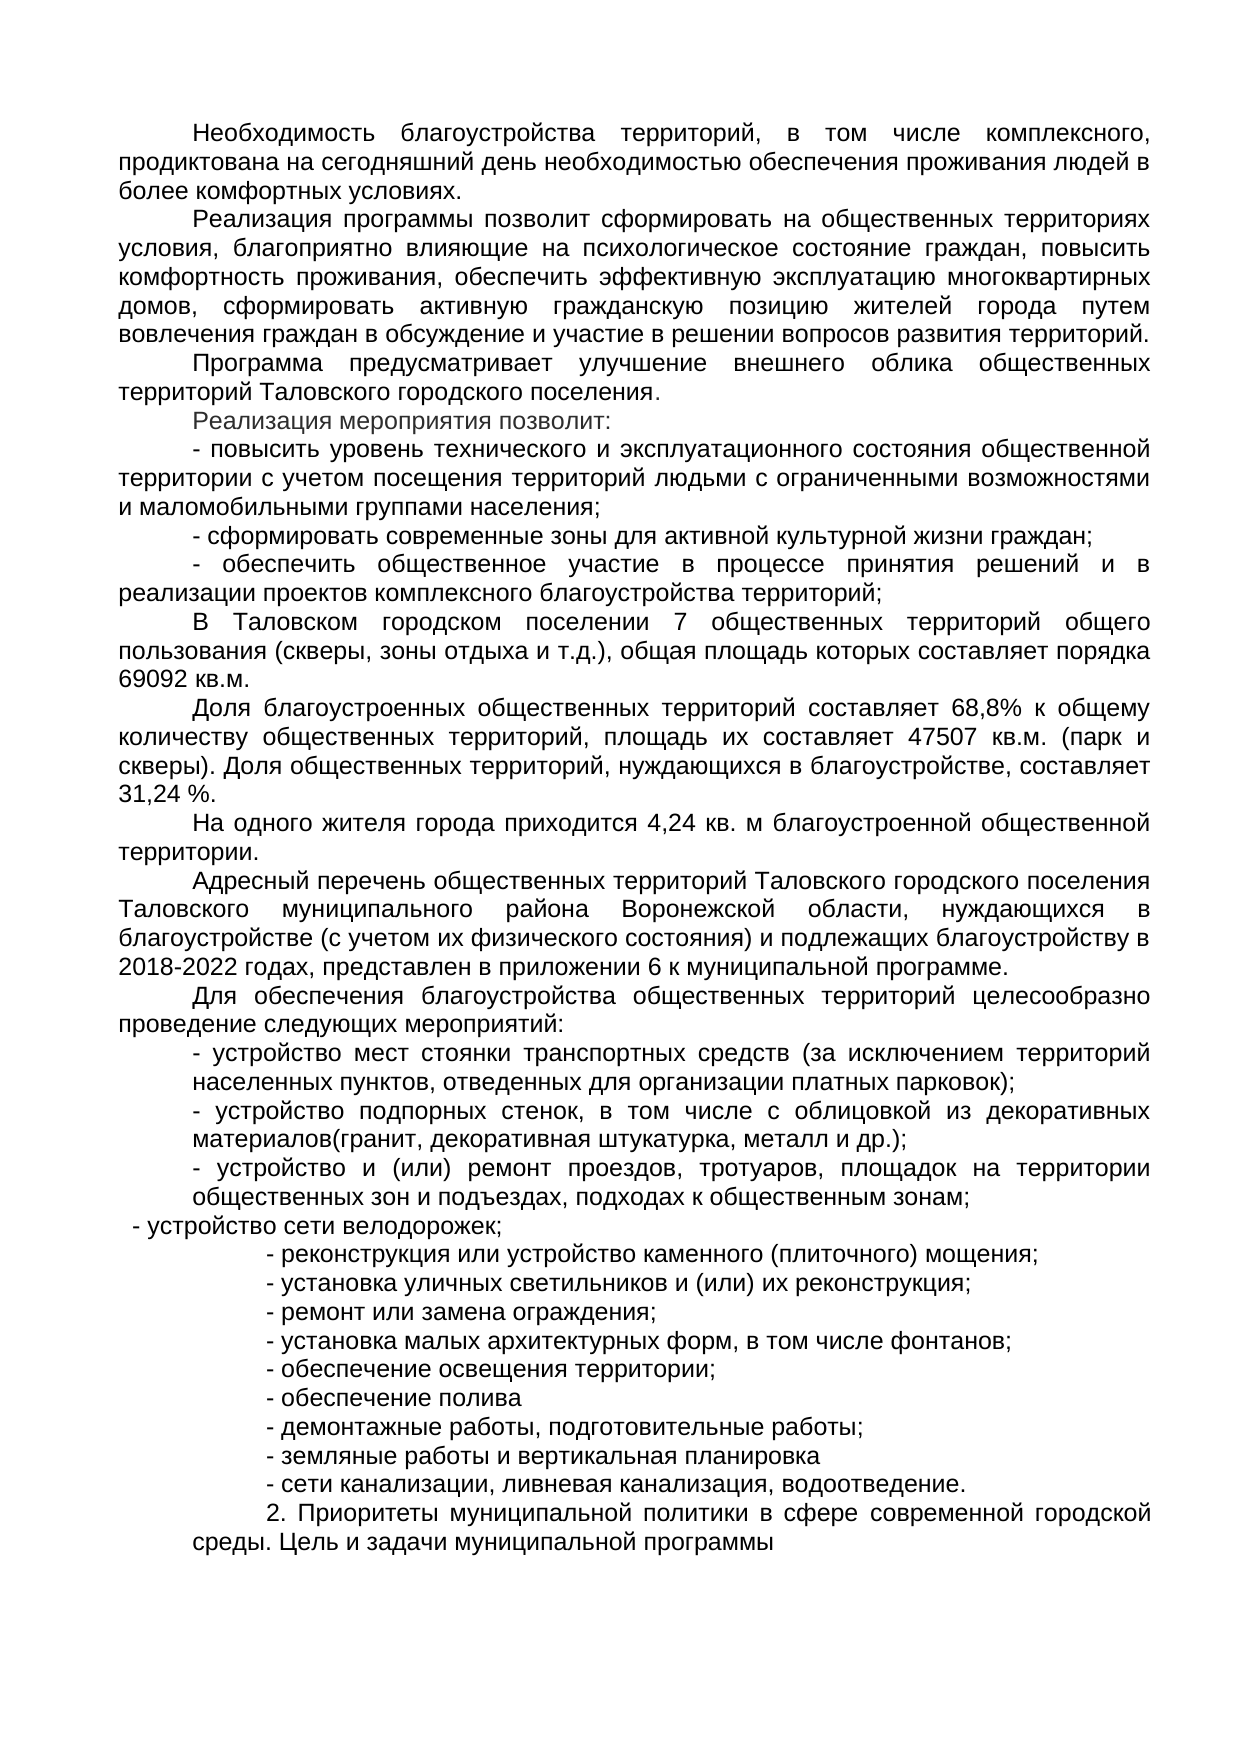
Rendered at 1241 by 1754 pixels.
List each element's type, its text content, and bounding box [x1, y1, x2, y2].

text - обеспечение освещения территории; [192, 1354, 1152, 1383]
text - обеспечить общественное участие в процессе принятия решений и в реализации проектов комплексного благоустройства территорий; [118, 549, 1152, 607]
text - устройство мест стоянки транспортных средств (за исключением территорий населенных пунктов, отведенных для организации платных парковок); [192, 1038, 1152, 1096]
text Реализация мероприятия позволит: [118, 406, 1152, 434]
text - устройство и (или) ремонт проездов, тротуаров, площадок на территории общественных зон и подъездах, подходах к общественным зонам; [192, 1153, 1152, 1211]
text В Таловском городском поселении 7 общественных территорий общего пользования (скверы, зоны отдыха и т.д.), общая площадь которых составляет порядка 69092 кв.м. [118, 607, 1152, 693]
text - сформировать современные зоны для активной культурной жизни граждан; [118, 521, 1152, 549]
text Необходимость благоустройства территорий, в том числе комплексного, продиктована на сегодняшний день необходимостью обеспечения проживания людей в более комфортных условиях. [118, 118, 1152, 204]
text - установка уличных светильников и (или) их реконструкция; [192, 1268, 1152, 1297]
text - реконструкция или устройство каменного (плиточного) мощения; [192, 1239, 1152, 1268]
text Программа предусматривает улучшение внешнего облика общественных территорий Таловского городского поселения. [118, 348, 1152, 406]
text Доля благоустроенных общественных территорий составляет 68,8% к общему количеству общественных территорий, площадь их составляет 47507 кв.м. (парк и скверы). Доля общественных территорий, нуждающихся в благоустройстве, составляет 31,24 %. [118, 693, 1152, 808]
text На одного жителя города приходится 4,24 кв. м благоустроенной общественной территории. [118, 808, 1152, 866]
text - демонтажные работы, подготовительные работы; [192, 1412, 1152, 1441]
text - земляные работы и вертикальная планировка [192, 1441, 1152, 1469]
text - повысить уровень технического и эксплуатационного состояния общественной территории с учетом посещения территорий людьми с ограниченными возможностями и маломобильными группами населения; [118, 434, 1152, 521]
text - сети канализации, ливневая канализация, водоотведение. [192, 1469, 1152, 1498]
text Для обеспечения благоустройства общественных территорий целесообразно проведение следующих мероприятий: [118, 981, 1152, 1038]
text Адресный перечень общественных территорий Таловского городского поселения Таловского муниципального района Воронежской области, нуждающихся в благоустройстве (с учетом их физического состояния) и подлежащих благоустройству в 2018-2022 годах, представлен в приложении 6 к муниципальной программе. [118, 866, 1152, 981]
text - установка малых архитектурных форм, в том числе фонтанов; [192, 1326, 1152, 1354]
text 2. Приоритеты муниципальной политики в сфере современной городской среды. Цель и задачи муниципальной программы [192, 1498, 1152, 1556]
text - обеспечение полива [192, 1383, 1152, 1412]
text - устройство подпорных стенок, в том числе с облицовкой из декоративных материалов(гранит, декоративная штукатурка, металл и др.); [192, 1096, 1152, 1153]
text Реализация программы позволит сформировать на общественных территориях условия, благоприятно влияющие на психологическое состояние граждан, повысить комфортность проживания, обеспечить эффективную эксплуатацию многоквартирных домов, сформировать активную гражданскую позицию жителей города путем вовлечения граждан в обсуждение и участие в решении вопросов развития территорий. [118, 204, 1152, 348]
text - устройство сети велодорожек; [118, 1211, 1152, 1239]
text - ремонт или замена ограждения; [192, 1297, 1152, 1326]
